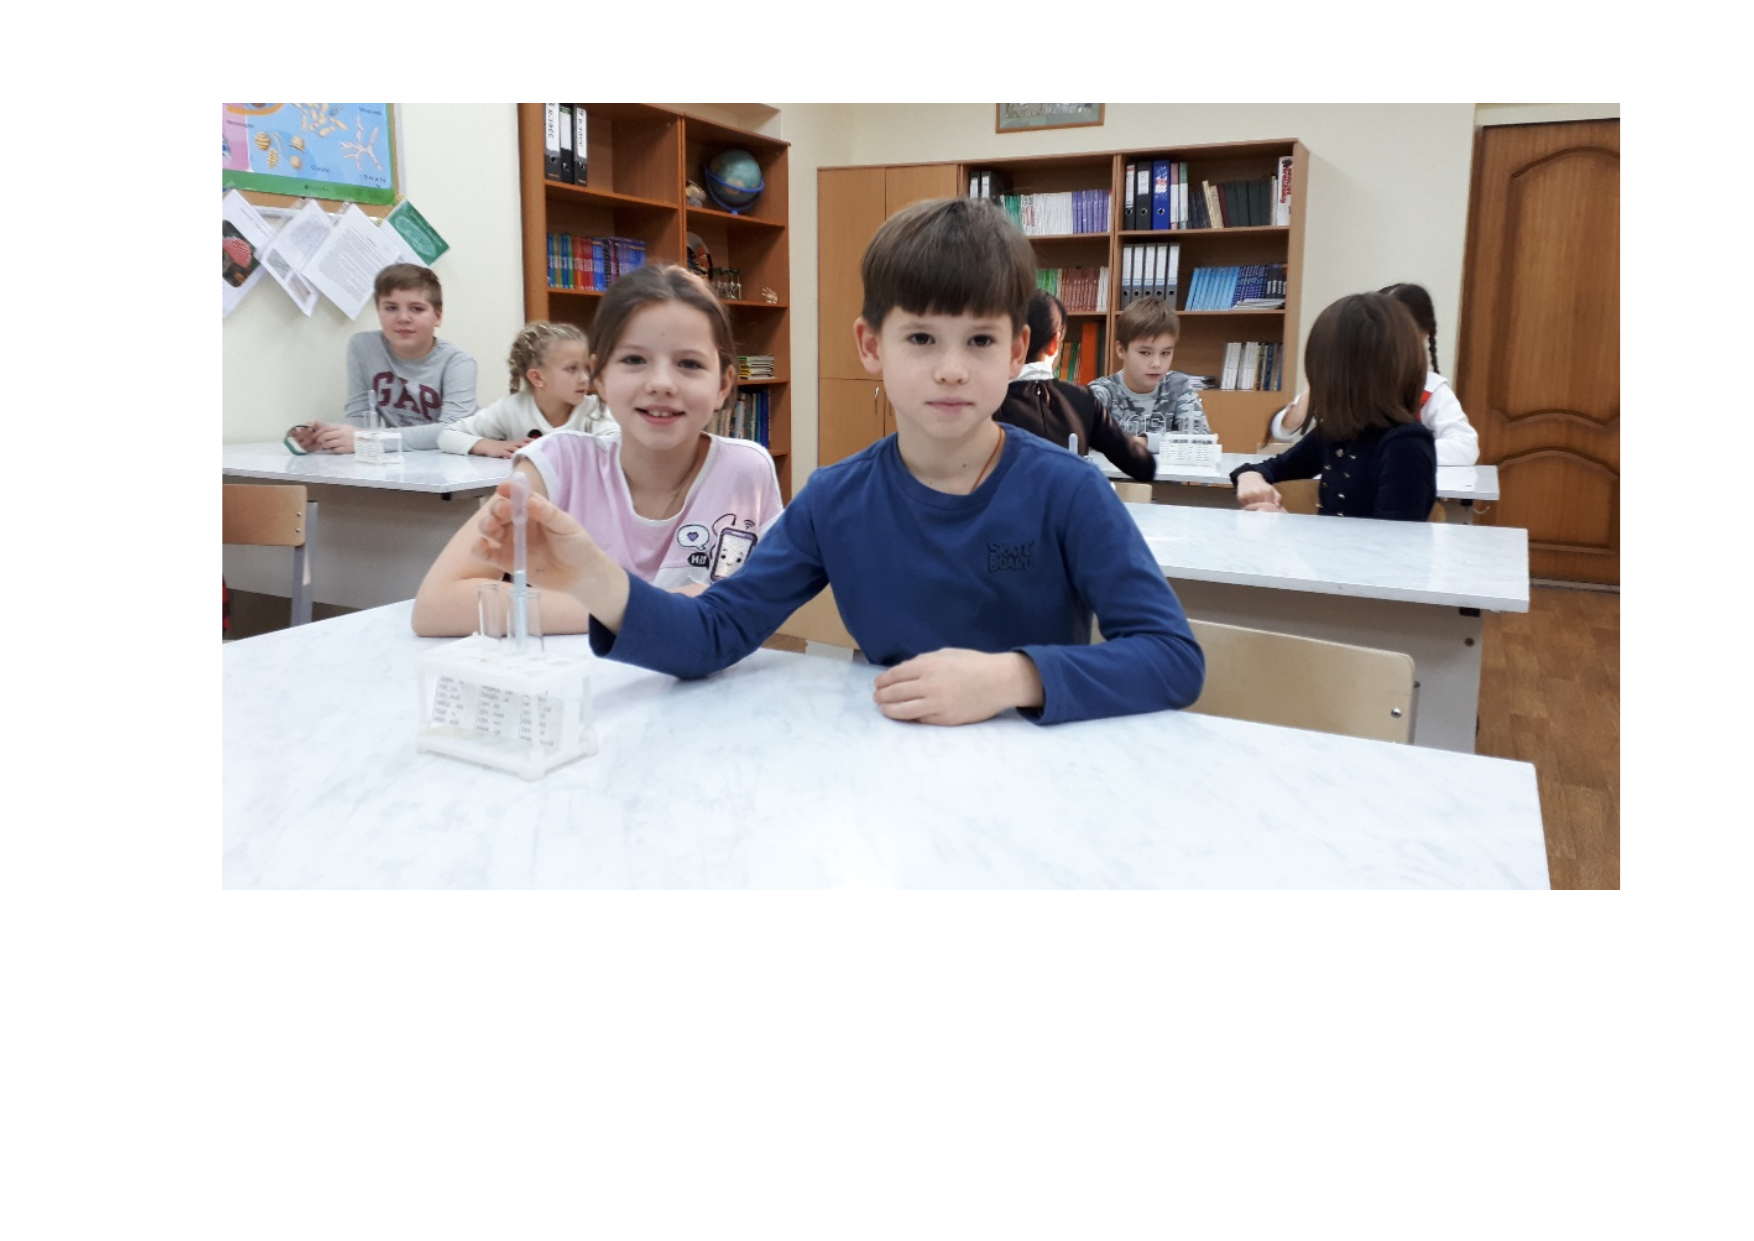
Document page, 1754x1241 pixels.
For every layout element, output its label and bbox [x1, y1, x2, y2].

picture [222, 103, 1621, 890]
